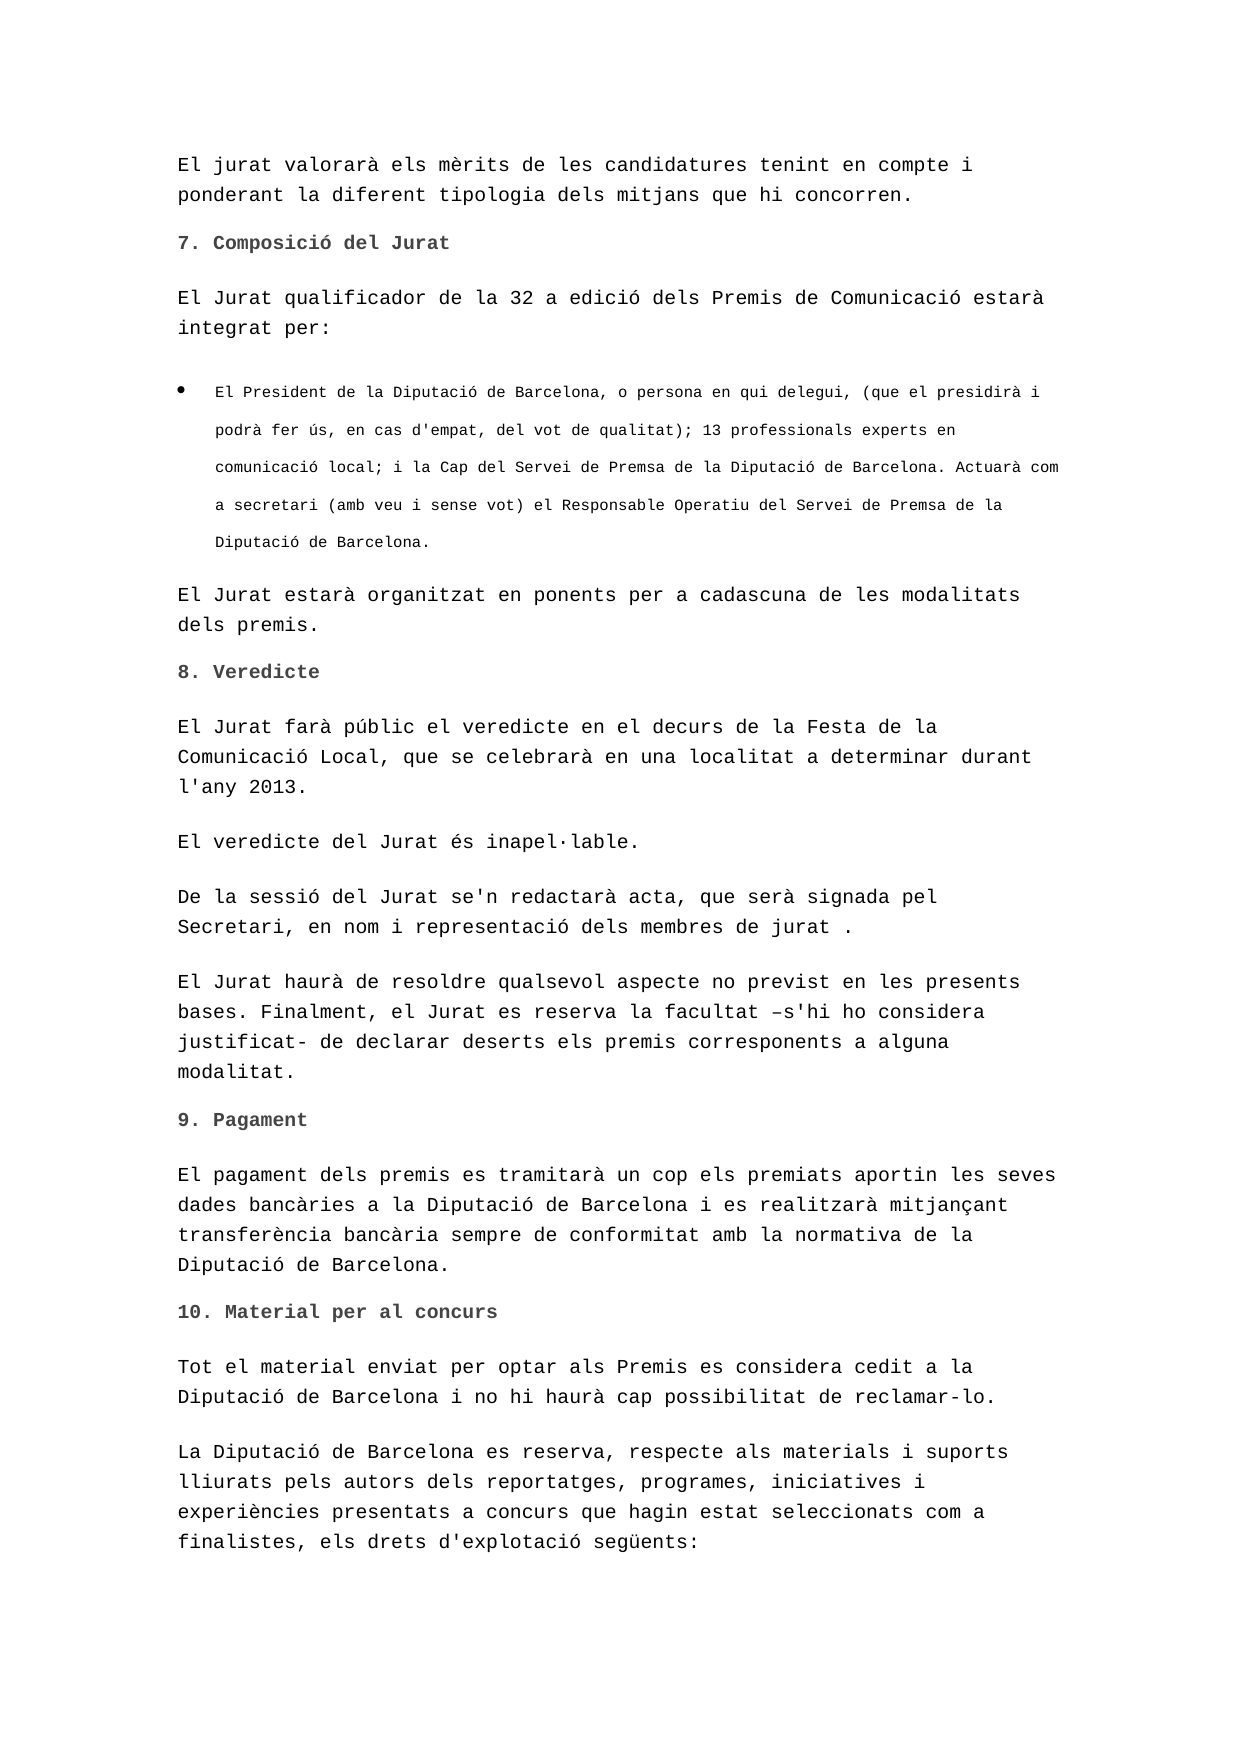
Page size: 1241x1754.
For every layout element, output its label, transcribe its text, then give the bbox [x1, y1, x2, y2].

text El Jurat farà públic el veredicte en el decurs de la Festa de la Comunicació Local, que se celebrarà en una localitat a determinar durant l'any 2013. [177, 710, 1063, 800]
text El Jurat qualificador de la 32 a edició dels Premis de Comunicació estarà integrat per: [177, 280, 1063, 340]
subtitle 9. Pagament [177, 1110, 1063, 1132]
text De la sessió del Jurat se'n redactarà acta, que serà signada pel Secretari, en nom i representació dels membres de jurat . [177, 880, 1063, 940]
text El pagament dels premis es tramitarà un cop els premiats aportin les seves dades bancàries a la Diputació de Barcelona i es realitzarà mitjançant transferència bancària sempre de conformitat amb la normativa de la Diputació de Barcelona. [177, 1157, 1063, 1277]
text El jurat valorarà els mèrits de les candidatures tenint en compte i ponderant la diferent tipologia dels mitjans que hi concorren. [177, 148, 1063, 208]
text El Jurat haurà de resoldre qualsevol aspecte no previst en les presents bases. Finalment, el Jurat es reserva la facultat –s'hi ho considera justificat- de declarar deserts els premis corresponents a alguna modalitat. [177, 965, 1063, 1085]
text El Jurat estarà organitzat en ponents per a cadascuna de les modalitats dels premis. [177, 577, 1063, 637]
list El President de la Diputació de Barcelona, o persona en qui delegui, (que el presidirà i podrà fer ús, en cas d'empat, del vot de qualitat); 13 professionals experts en comunicació local; i la Cap del Servei de Premsa de la Diputació de Barcelona. Actuarà com a secretari (amb veu i sense vot) el Responsable Operatiu del Servei de Premsa de la Diputació de Barcelona. [177, 365, 1063, 552]
text La Diputació de Barcelona es reserva, respecte als materials i suports lliurats pels autors dels reportatges, programes, iniciatives i experiències presentats a concurs que hagin estat seleccionats com a finalistes, els drets d'explotació següents: [177, 1435, 1063, 1555]
subtitle 8. Veredicte [177, 662, 1063, 685]
text El veredicte del Jurat és inapel·lable. [177, 825, 1063, 855]
subtitle 10. Material per al concurs [177, 1302, 1063, 1325]
text Tot el material enviat per optar als Premis es considera cedit a la Diputació de Barcelona i no hi haurà cap possibilitat de reclamar-lo. [177, 1350, 1063, 1410]
subtitle 7. Composició del Jurat [177, 233, 1063, 255]
